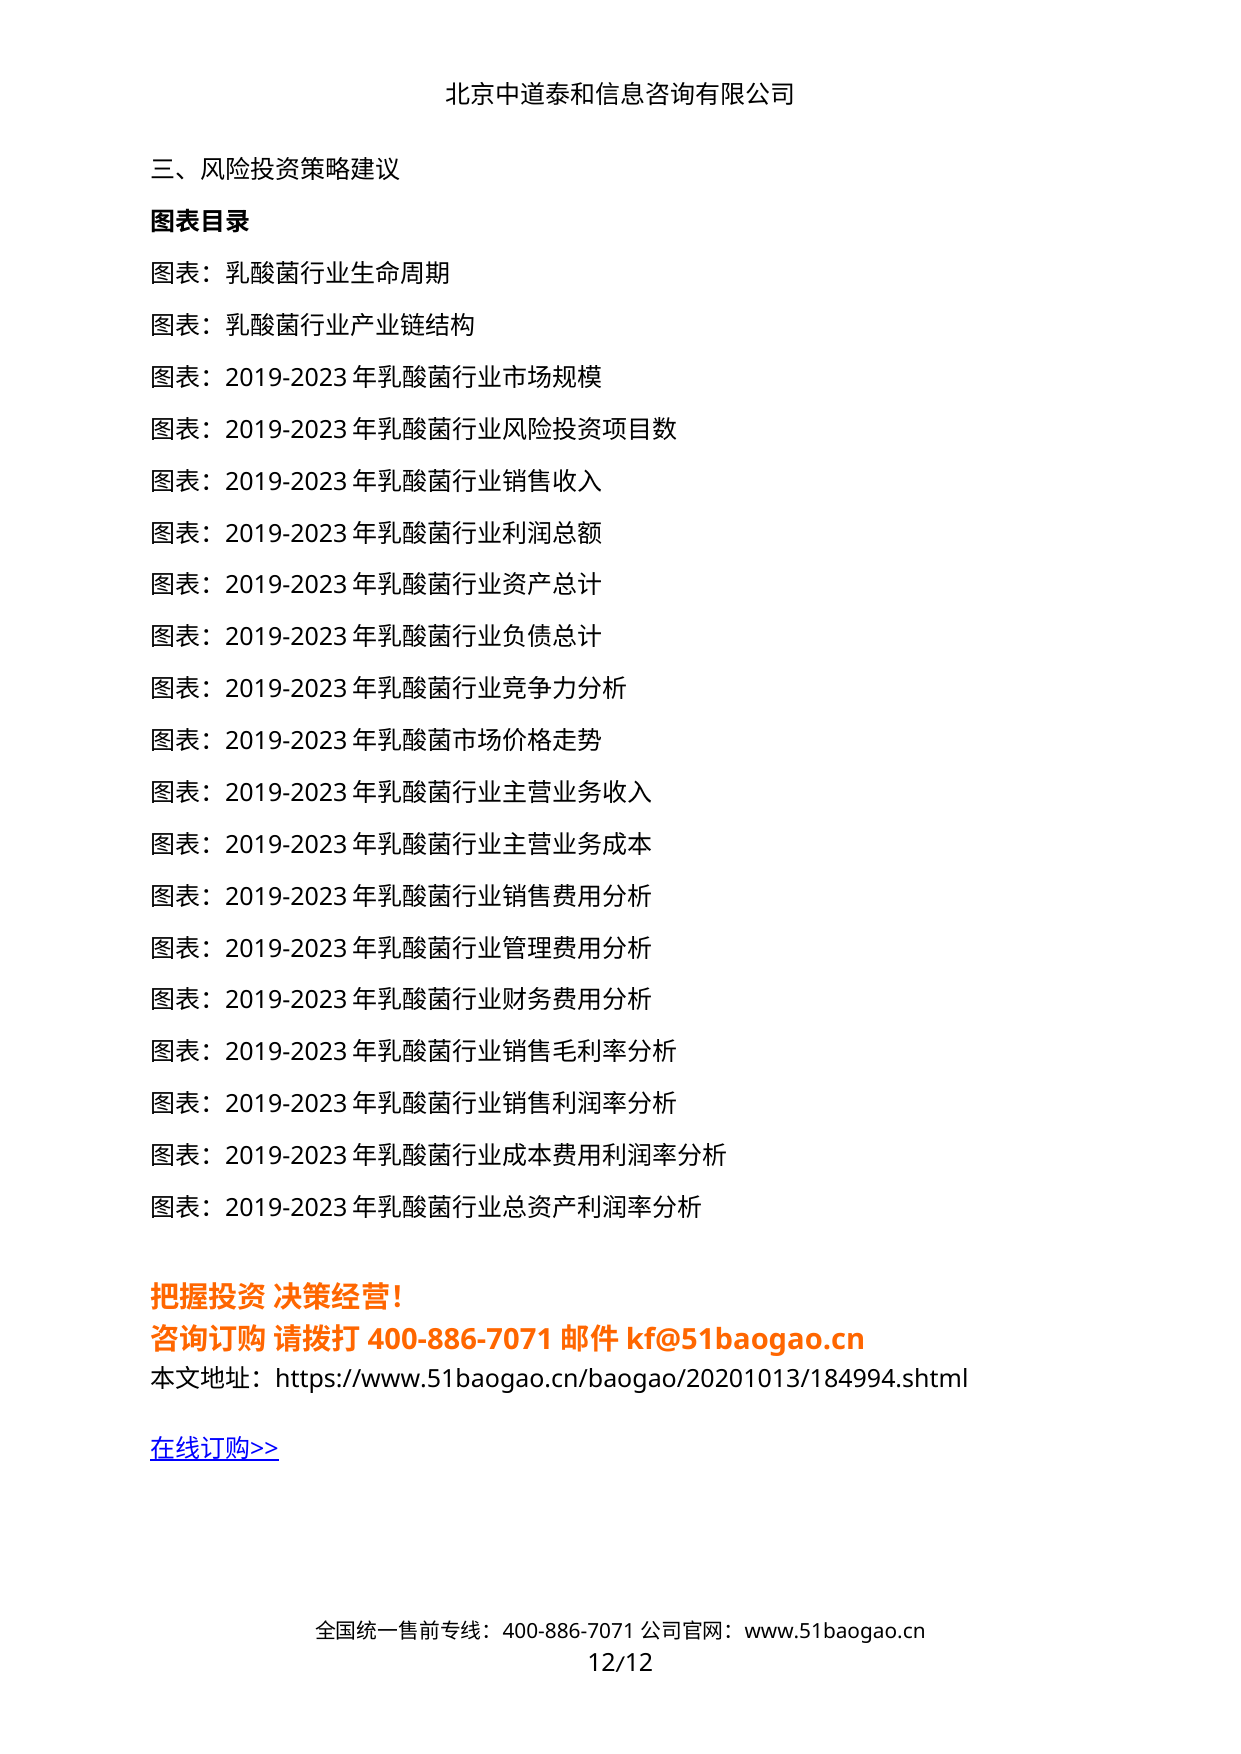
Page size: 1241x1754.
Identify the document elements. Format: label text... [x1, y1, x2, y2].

text 图表：2019-2023年乳酸菌行业市场规模 [150, 357, 1090, 394]
text 图表：2019-2023年乳酸菌行业利润总额 [150, 513, 1090, 549]
text 图表：2019-2023年乳酸菌行业销售利润率分析 [150, 1084, 1090, 1120]
text 图表：乳酸菌行业产业链结构 [150, 306, 1090, 342]
text 三、风险投资策略建议 [150, 150, 1090, 186]
text 图表：2019-2023年乳酸菌行业成本费用利润率分析 [150, 1136, 1090, 1172]
text 图表目录 [150, 202, 1090, 238]
text 在线订购>> [150, 1394, 1090, 1465]
text 图表：2019-2023年乳酸菌行业资产总计 [150, 565, 1090, 601]
text 图表：2019-2023年乳酸菌行业主营业务成本 [150, 824, 1090, 861]
text 图表：2019-2023年乳酸菌行业竞争力分析 [150, 669, 1090, 705]
text 图表：2019-2023年乳酸菌行业负债总计 [150, 617, 1090, 653]
text 图表：2019-2023年乳酸菌行业主营业务收入 [150, 772, 1090, 809]
text 图表：2019-2023年乳酸菌行业财务费用分析 [150, 980, 1090, 1016]
text 图表：2019-2023年乳酸菌行业风险投资项目数 [150, 409, 1090, 446]
text 图表：2019-2023年乳酸菌行业销售毛利率分析 [150, 1032, 1090, 1068]
text 图表：2019-2023年乳酸菌行业总资产利润率分析 [150, 1187, 1090, 1224]
text 图表：2019-2023年乳酸菌行业管理费用分析 [150, 928, 1090, 964]
text 图表：乳酸菌行业生命周期 [150, 254, 1090, 290]
text 图表：2019-2023年乳酸菌行业销售收入 [150, 461, 1090, 497]
text 图表：2019-2023年乳酸菌行业销售费用分析 [150, 876, 1090, 912]
text 图表：2019-2023年乳酸菌市场价格走势 [150, 721, 1090, 757]
text 把握投资 决策经营！咨询订购 请拨打 400-886-7071 邮件 kf@51baogao.cn本文地址：https://www.51baogao.cn/baogao/20201013/184994.shtml [150, 1239, 1090, 1394]
